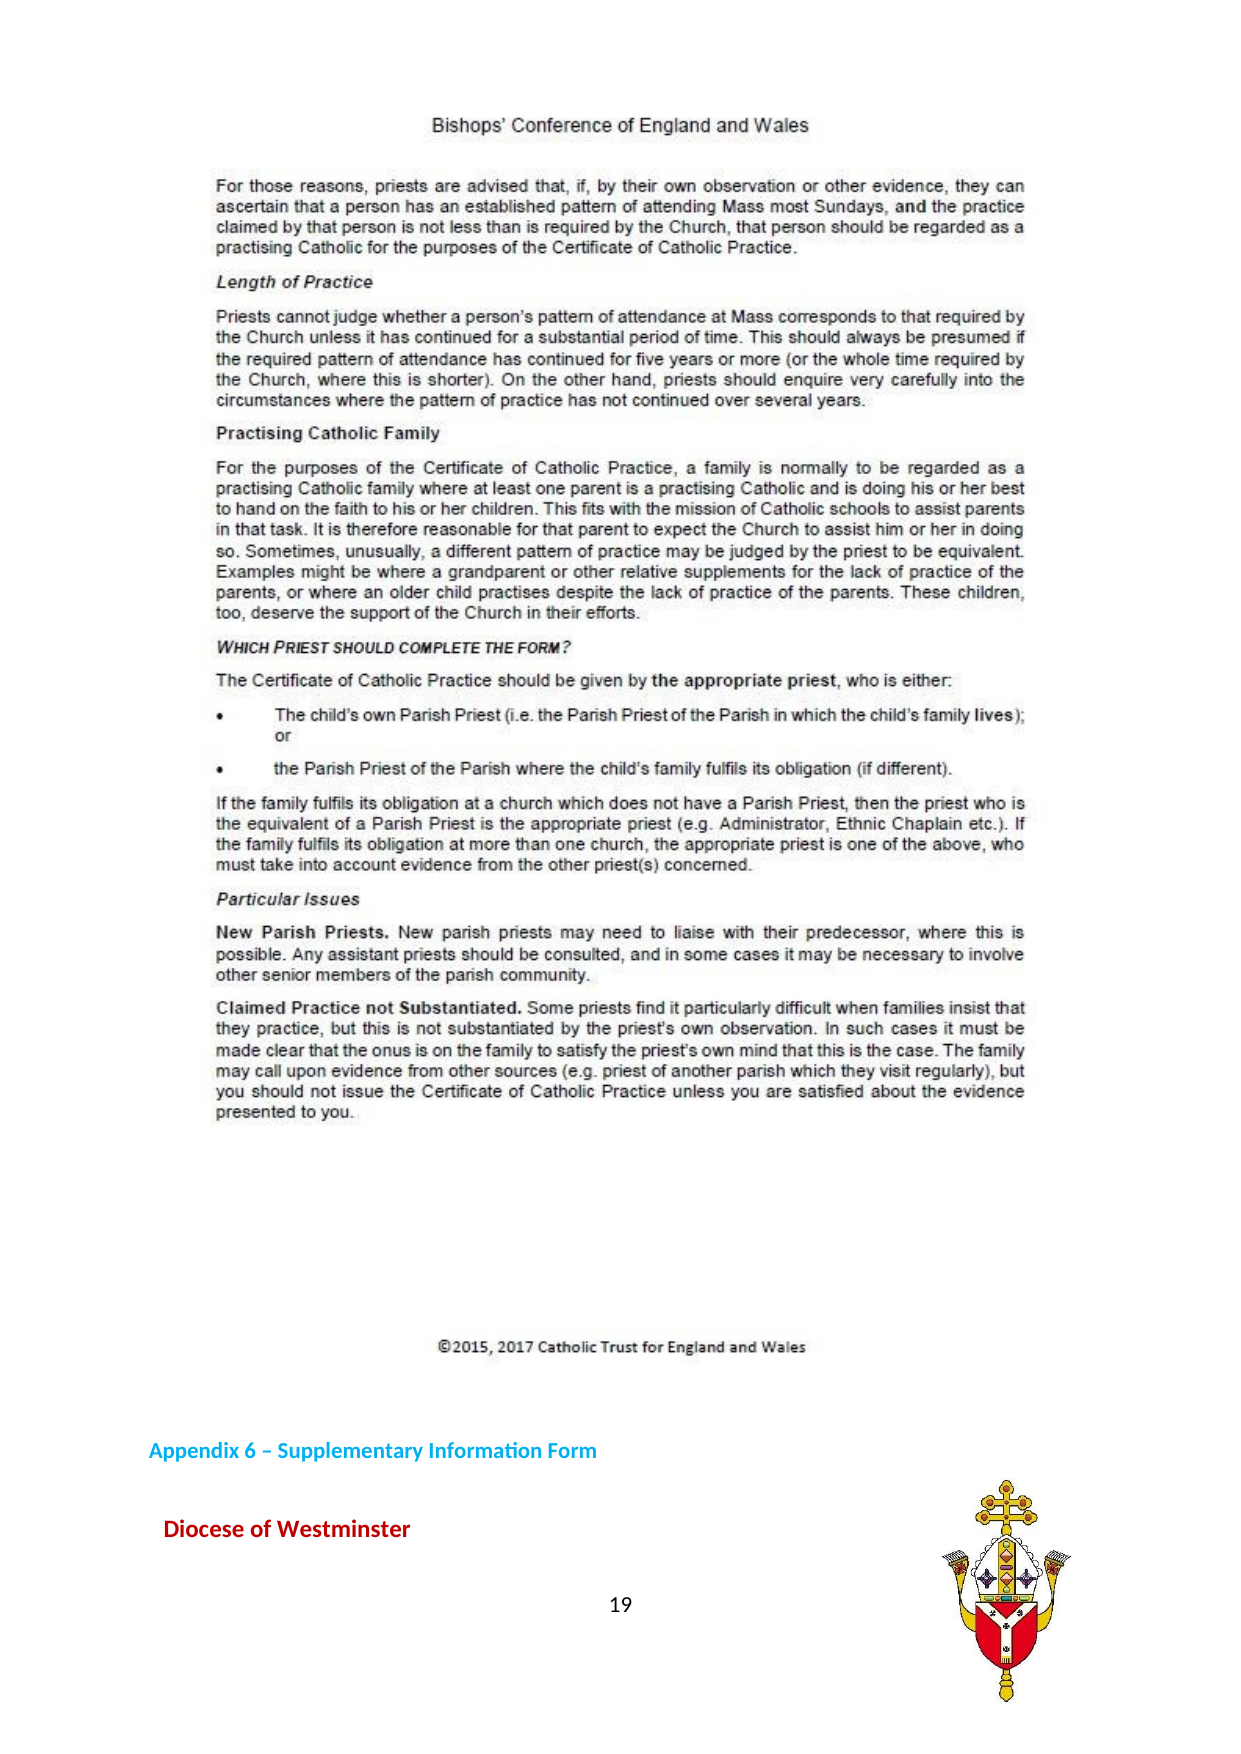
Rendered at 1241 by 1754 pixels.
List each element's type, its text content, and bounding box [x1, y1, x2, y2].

picture [173, 93, 1083, 1381]
subtitle Appendix 6 – Supplementary Information Form [148, 1437, 1091, 1465]
text Diocese of Westminster [163, 1513, 940, 1543]
picture [940, 1478, 1072, 1703]
